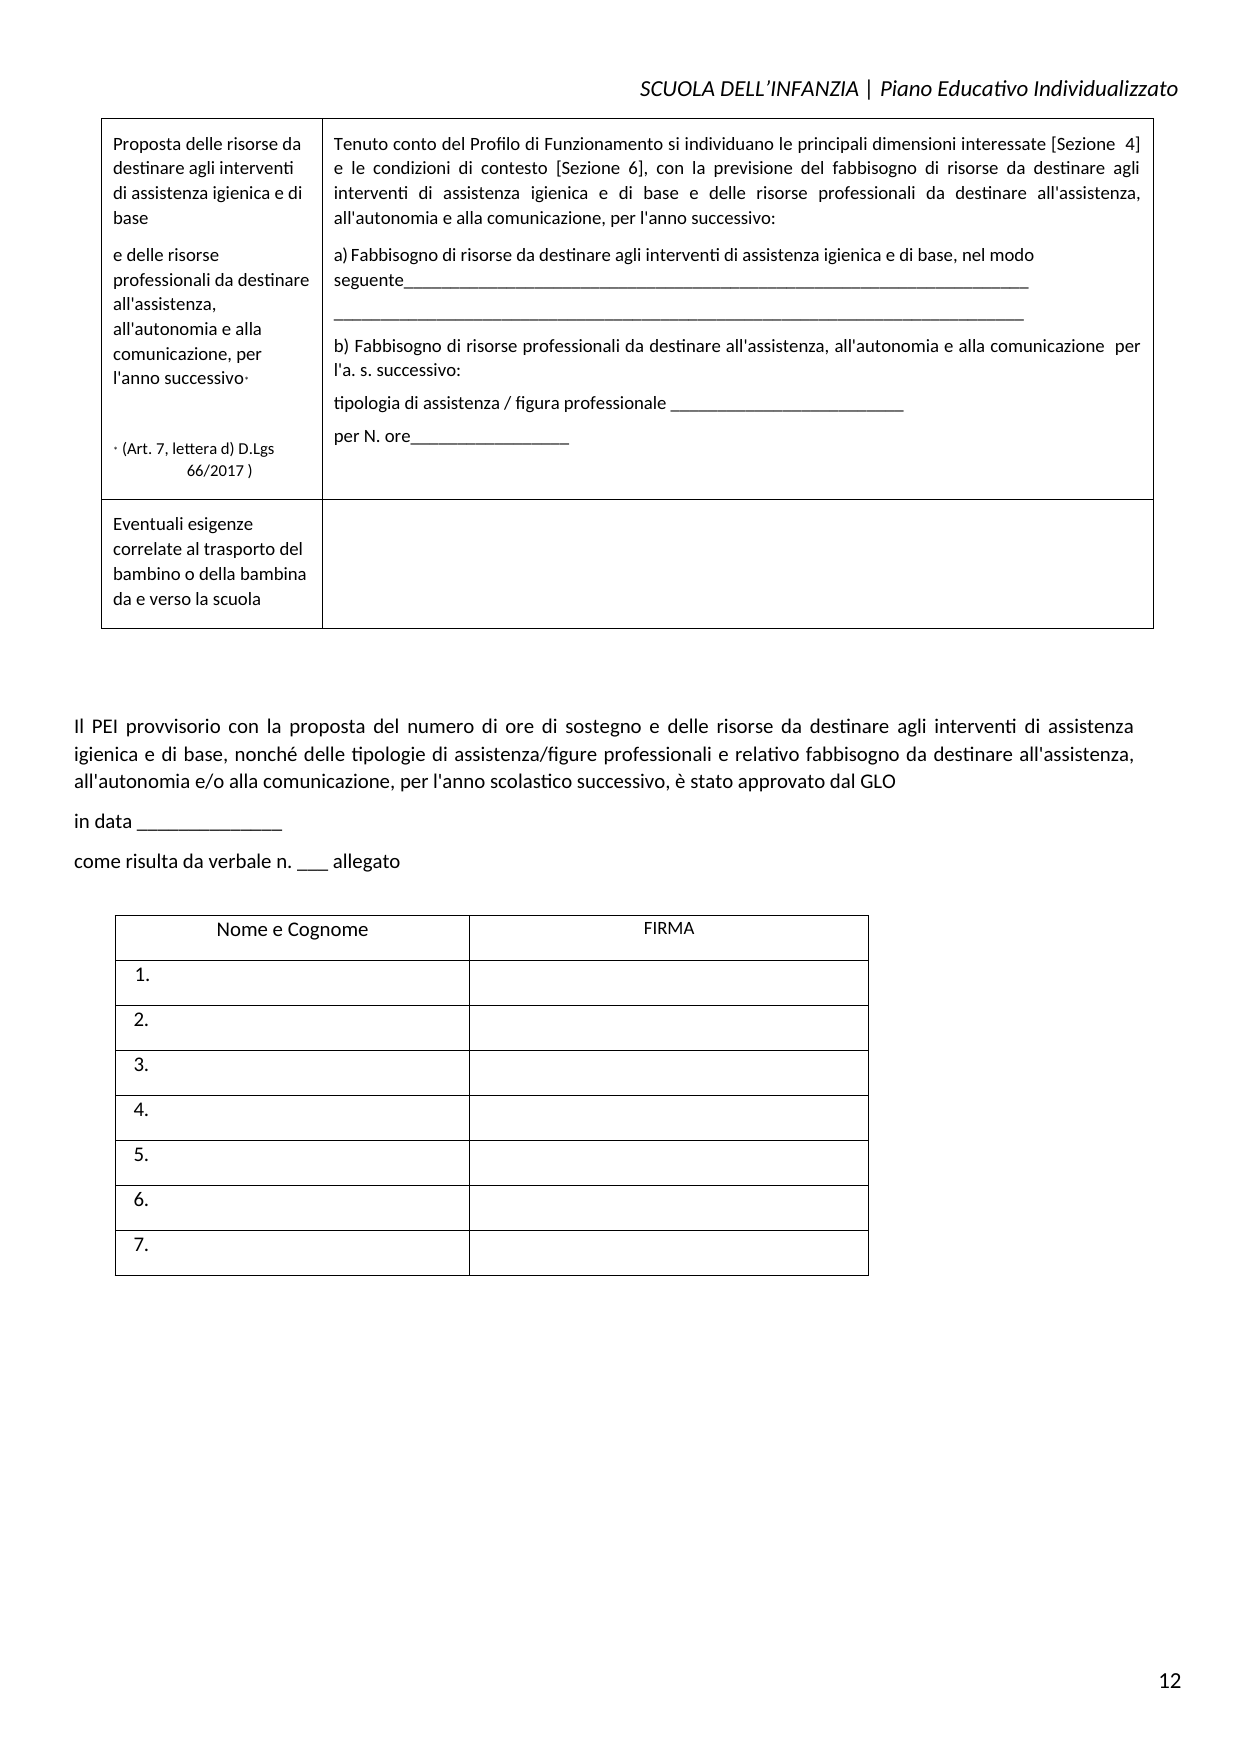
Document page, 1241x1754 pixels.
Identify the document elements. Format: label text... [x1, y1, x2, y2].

table_cell [470, 1231, 868, 1275]
table_cell [116, 1141, 469, 1185]
table_header Nome e Cognome [116, 916, 469, 960]
text in data ______________ [74, 808, 1181, 833]
text come risulta da verbale n. ___ allegato [74, 848, 1181, 873]
table_cell [116, 1051, 469, 1095]
table_cell [323, 500, 1153, 628]
table_header Tenuto conto del Profilo di Funzionamento si individuano le principali dimensioni interessate [Sezione 4] e le condizioni di contesto [Sezione 6], con la previsione del fabbisogno di risorse da destinare agli interventi di assistenza igienica e di base e delle risorse professionali da destinare all'assistenza, all'autonomia e alla comunicazione, per l'anno successivo: a) Fabbisogno di risorse da destinare agli interventi di assistenza igienica e di base, nel modo seguente___________________________________________________________________ __________________________________________________________________________ b) Fabbisogno di risorse professionali da destinare all'assistenza, all'autonomia e alla comunicazione per l'a. s. successivo: tipologia di assistenza / figura professionale _________________________ per N. ore_________________ [323, 119, 1153, 499]
table_cell [470, 1051, 868, 1095]
table_header FIRMA [470, 916, 868, 960]
table_cell [116, 1096, 469, 1140]
table_cell [116, 961, 469, 1005]
table_cell [470, 1096, 868, 1140]
table_cell [470, 1186, 868, 1230]
table_cell [116, 1231, 469, 1275]
table_cell [470, 1141, 868, 1185]
table_cell [116, 1186, 469, 1230]
table_cell [470, 1006, 868, 1050]
table_header Proposta delle risorse da destinare agli interventi di assistenza igienica e di base e delle risorse professionali da destinare all'assistenza, all'autonomia e alla comunicazione, per l'anno successivo* * (Art. 7, lettera d) D.Lgs 66/2017 ) [102, 119, 322, 499]
table_cell [470, 961, 868, 1005]
table_cell Eventuali esigenze correlate al trasporto del bambino o della bambina da e verso la scuola [102, 500, 322, 628]
table_cell [116, 1006, 469, 1050]
text Il PEI provvisorio con la proposta del numero di ore di sostegno e delle risorse da destinare agli interventi di assistenza igienica e di base, nonché delle tipologie di assistenza/figure professionali e relativo fabbisogno da destinare all'assistenza, all'autonomia e/o alla comunicazione, per l'anno scolastico successivo, è stato approvato dal GLO [74, 713, 1137, 793]
